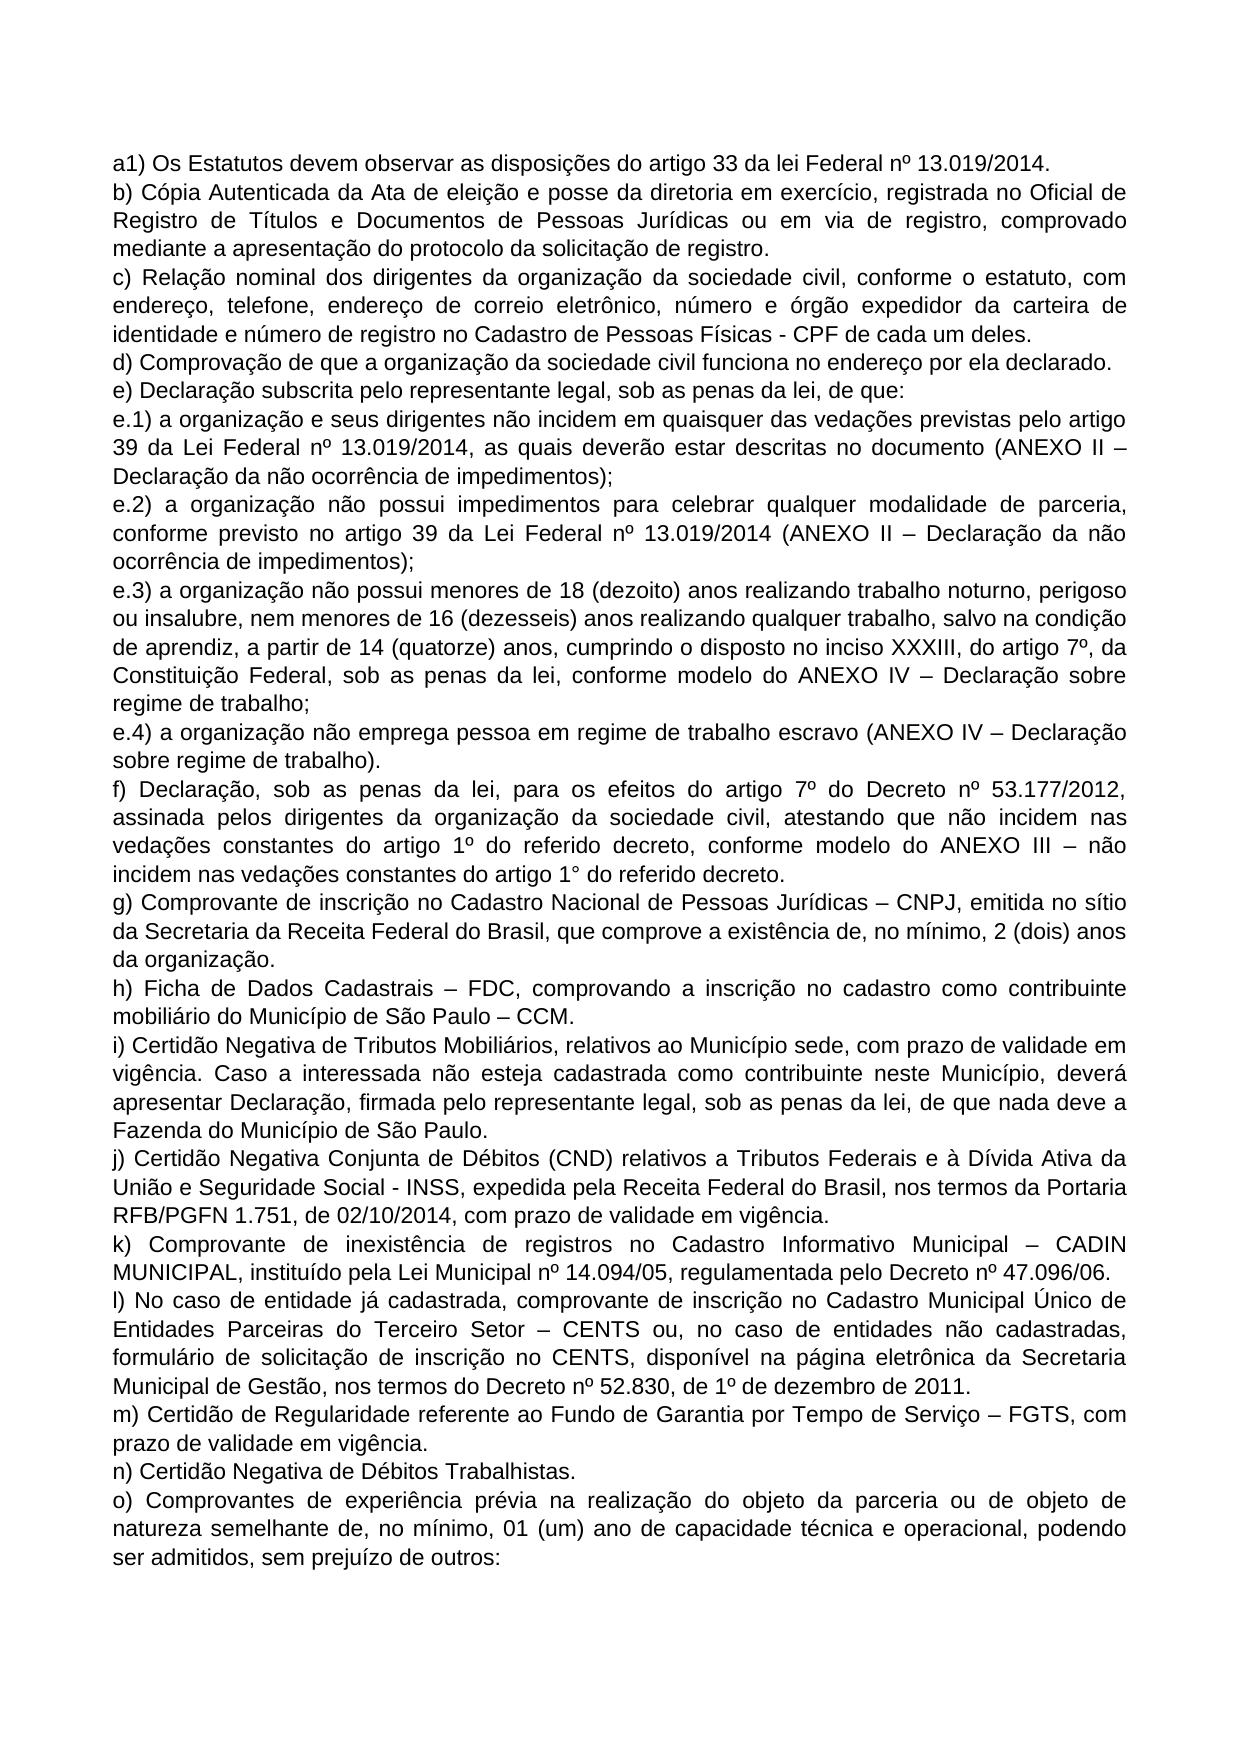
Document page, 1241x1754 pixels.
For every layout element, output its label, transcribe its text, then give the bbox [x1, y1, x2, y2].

text b) Cópia Autenticada da Ata de eleição e posse da diretoria em exercício, registrada no Oficial de Registro de Títulos e Documentos de Pessoas Jurídicas ou em via de registro, comprovado mediante a apresentação do protocolo da solicitação de registro. [112, 178, 1128, 262]
text o) Comprovantes de experiência prévia na realização do objeto da parceria ou de objeto de natureza semelhante de, no mínimo, 01 (um) ano de capacidade técnica e operacional, podendo ser admitidos, sem prejuízo de outros: [112, 1487, 1128, 1570]
text f) Declaração, sob as penas da lei, para os efeitos do artigo 7º do Decreto nº 53.177/2012, assinada pelos dirigentes da organização da sociedade civil, atestando que não incidem nas vedações constantes do artigo 1º do referido decreto, conforme modelo do ANEXO III – não incidem nas vedações constantes do artigo 1° do referido decreto. [112, 776, 1128, 887]
text d) Comprovação de que a organização da sociedade civil funciona no endereço por ela declarado. [112, 349, 1128, 375]
text g) Comprovante de inscrição no Cadastro Nacional de Pessoas Jurídicas – CNPJ, emitida no sítio da Secretaria da Receita Federal do Brasil, que comprove a existência de, no mínimo, 2 (dois) anos da organização. [112, 889, 1128, 973]
text e) Declaração subscrita pelo representante legal, sob as penas da lei, de que: [112, 377, 1128, 404]
text e.2) a organização não possui impedimentos para celebrar qualquer modalidade de parceria, conforme previsto no artigo 39 da Lei Federal nº 13.019/2014 (ANEXO II – Declaração da não ocorrência de impedimentos); [112, 491, 1128, 574]
text c) Relação nominal dos dirigentes da organização da sociedade civil, conforme o estatuto, com endereço, telefone, endereço de correio eletrônico, número e órgão expedidor da carteira de identidade e número de registro no Cadastro de Pessoas Físicas - CPF de cada um deles. [112, 264, 1128, 347]
text m) Certidão de Regularidade referente ao Fundo de Garantia por Tempo de Serviço – FGTS, com prazo de validade em vigência. [112, 1401, 1128, 1456]
text e.3) a organização não possui menores de 18 (dezoito) anos realizando trabalho noturno, perigoso ou insalubre, nem menores de 16 (dezesseis) anos realizando qualquer trabalho, salvo na condição de aprendiz, a partir de 14 (quatorze) anos, cumprindo o disposto no inciso XXXIII, do artigo 7º, da Constituição Federal, sob as penas da lei, conforme modelo do ANEXO IV – Declaração sobre regime de trabalho; [112, 577, 1128, 717]
text n) Certidão Negativa de Débitos Trabalhistas. [112, 1458, 1128, 1484]
text e.4) a organização não emprega pessoa em regime de trabalho escravo (ANEXO IV – Declaração sobre regime de trabalho). [112, 719, 1128, 773]
text j) Certidão Negativa Conjunta de Débitos (CND) relativos a Tributos Federais e à Dívida Ativa da União e Seguridade Social - INSS, expedida pela Receita Federal do Brasil, nos termos da Portaria RFB/PGFN 1.751, de 02/10/2014, com prazo de validade em vigência. [112, 1145, 1128, 1228]
text e.1) a organização e seus dirigentes não incidem em quaisquer das vedações previstas pelo artigo 39 da Lei Federal nº 13.019/2014, as quais deverão estar descritas no documento (ANEXO II – Declaração da não ocorrência de impedimentos); [112, 406, 1128, 489]
text h) Ficha de Dados Cadastrais – FDC, comprovando a inscrição no cadastro como contribuinte mobiliário do Município de São Paulo – CCM. [112, 975, 1128, 1029]
text i) Certidão Negativa de Tributos Mobiliários, relativos ao Município sede, com prazo de validade em vigência. Caso a interessada não esteja cadastrada como contribuinte neste Município, deverá apresentar Declaração, firmada pelo representante legal, sob as penas da lei, de que nada deve a Fazenda do Município de São Paulo. [112, 1032, 1128, 1143]
text l) No caso de entidade já cadastrada, comprovante de inscrição no Cadastro Municipal Único de Entidades Parceiras do Terceiro Setor – CENTS ou, no caso de entidades não cadastradas, formulário de solicitação de inscrição no CENTS, disponível na página eletrônica da Secretaria Municipal de Gestão, nos termos do Decreto nº 52.830, de 1º de dezembro de 2011. [112, 1287, 1128, 1399]
text a1) Os Estatutos devem observar as disposições do artigo 33 da lei Federal nº 13.019/2014. [112, 150, 1128, 176]
text k) Comprovante de inexistência de registros no Cadastro Informativo Municipal – CADIN MUNICIPAL, instituído pela Lei Municipal nº 14.094/05, regulamentada pelo Decreto nº 47.096/06. [112, 1231, 1128, 1285]
